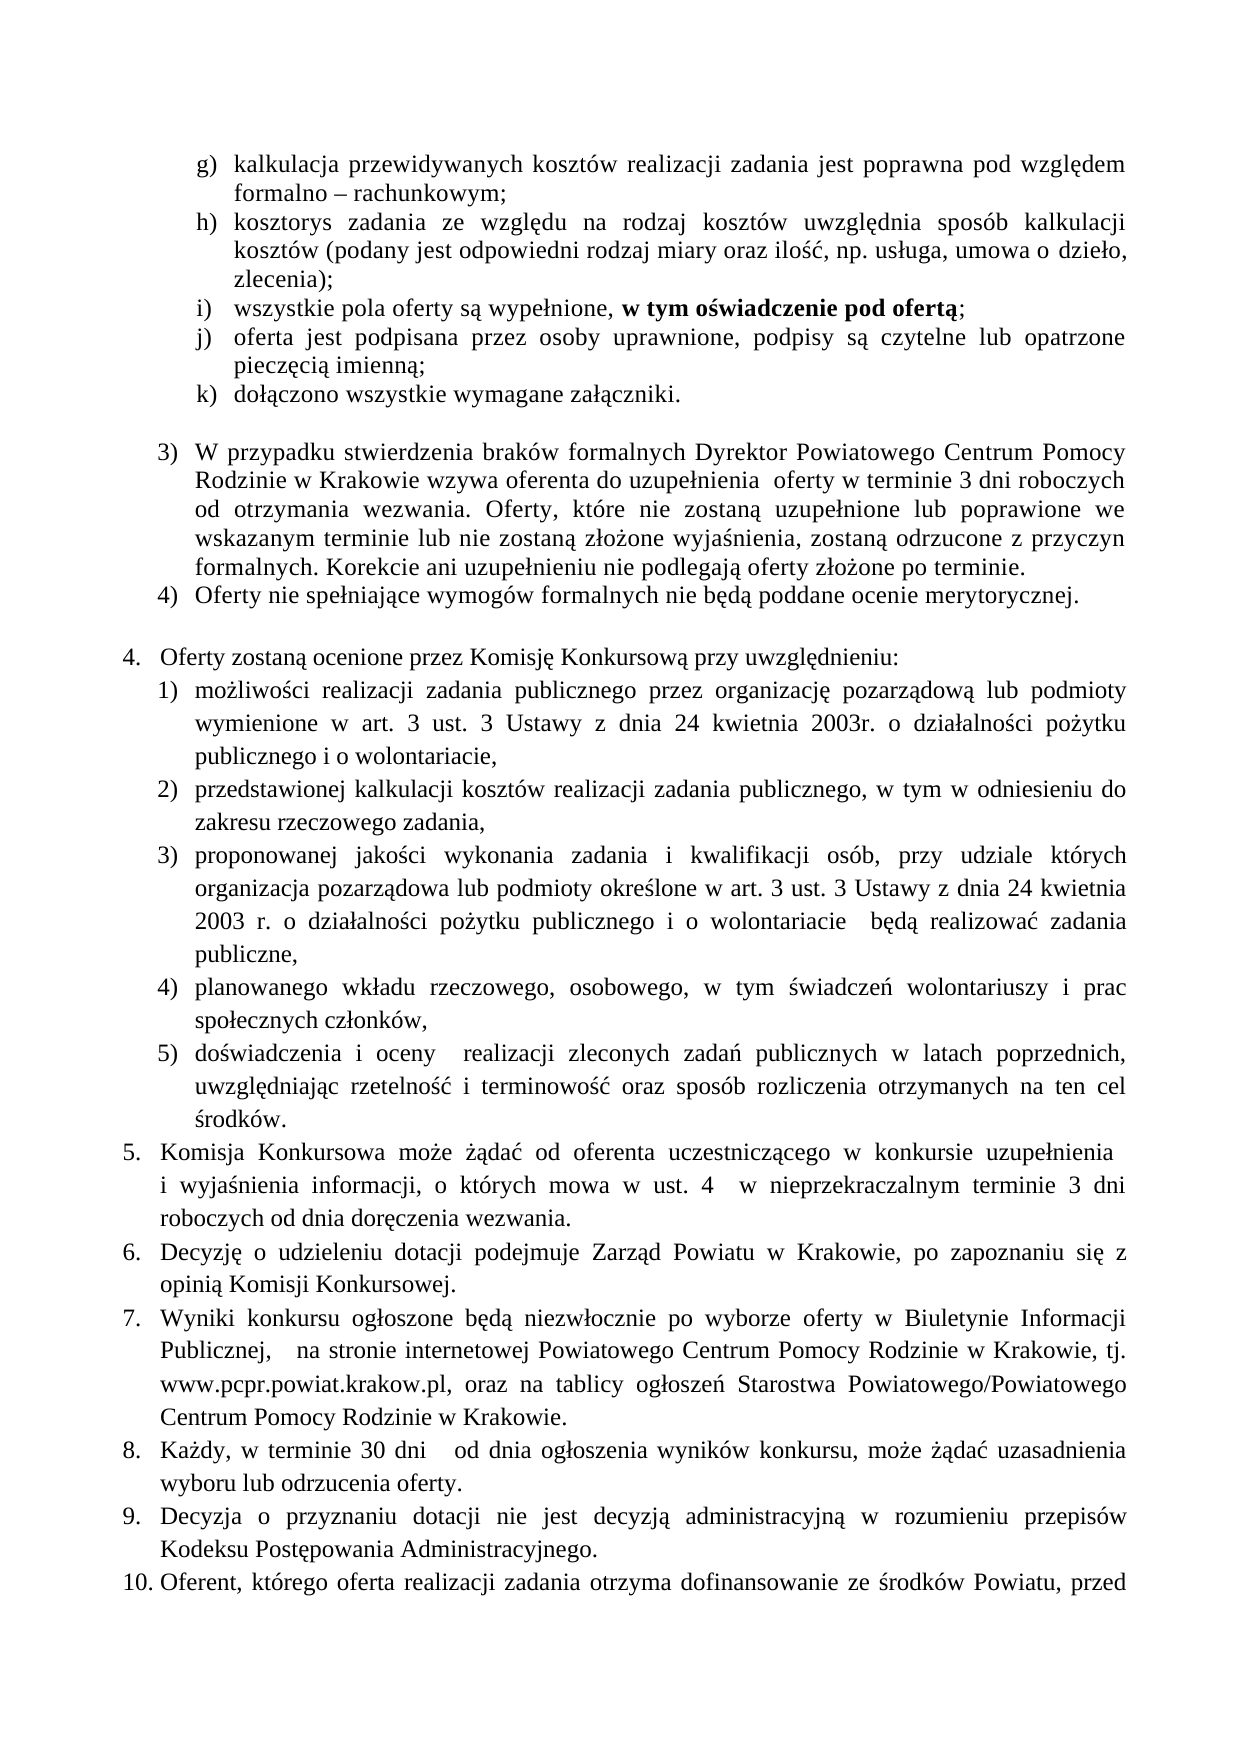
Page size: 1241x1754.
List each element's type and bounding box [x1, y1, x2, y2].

table_header [118, 148, 1240, 1597]
